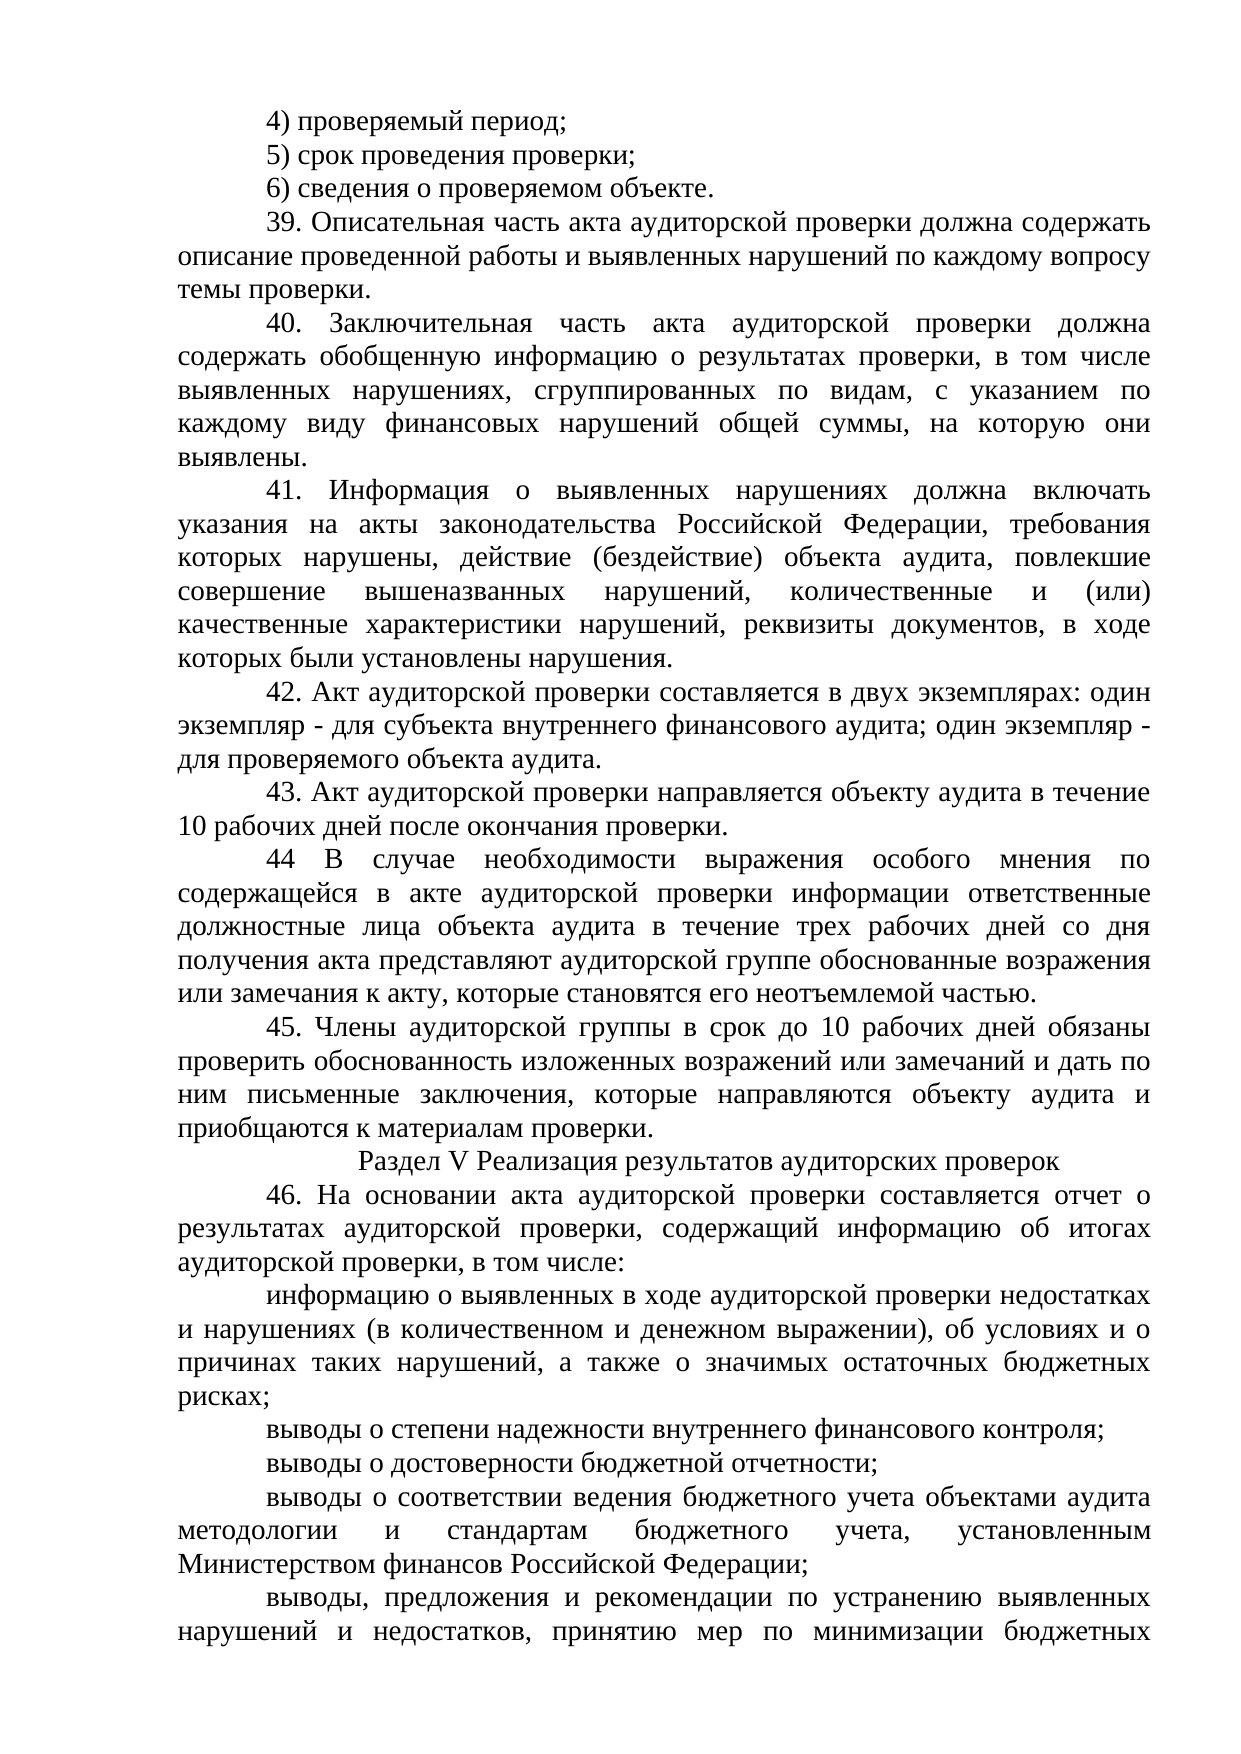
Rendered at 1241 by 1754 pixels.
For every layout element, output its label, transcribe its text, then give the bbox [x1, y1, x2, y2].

text 40. Заключительная часть акта аудиторской проверки должна содержать обобщенную информацию о результатах проверки, в том числе выявленных нарушениях, сгруппированных по видам, с указанием по каждому виду финансовых нарушений общей суммы, на которую они выявлены. [177, 305, 1152, 472]
text информацию о выявленных в ходе аудиторской проверки недостатках и нарушениях (в количественном и денежном выражении), об условиях и о причинах таких нарушений, а также о значимых остаточных бюджетных рисках; [177, 1277, 1152, 1412]
text 42. Акт аудиторской проверки составляется в двух экземплярах: один экземпляр - для субъекта внутреннего финансового аудита; один экземпляр - для проверяемого объекта аудита. [177, 674, 1152, 774]
text 41. Информация о выявленных нарушениях должна включать указания на акты законодательства Российской Федерации, требования которых нарушены, действие (бездействие) объекта аудита, повлекшие совершение вышеназванных нарушений, количественные и (или) качественные характеристики нарушений, реквизиты документов, в ходе которых были установлены нарушения. [177, 472, 1152, 674]
text 39. Описательная часть акта аудиторской проверки должна содержать описание проведенной работы и выявленных нарушений по каждому вопросу темы проверки. [177, 204, 1152, 305]
text выводы о степени надежности внутреннего финансового контроля; [177, 1412, 1152, 1445]
text 6) сведения о проверяемом объекте. [177, 171, 1152, 204]
text 45. Члены аудиторской группы в срок до 10 рабочих дней обязаны проверить обоснованность изложенных возражений или замечаний и дать по ним письменные заключения, которые направляются объекту аудита и приобщаются к материалам проверки. [177, 1009, 1152, 1143]
text Раздел V Реализация результатов аудиторских проверок [177, 1143, 1152, 1177]
text 5) срок проведения проверки; [177, 137, 1152, 171]
text 44 В случае необходимости выражения особого мнения по содержащейся в акте аудиторской проверки информации ответственные должностные лица объекта аудита в течение трех рабочих дней со дня получения акта представляют аудиторской группе обоснованные возражения или замечания к акту, которые становятся его неотъемлемой частью. [177, 841, 1152, 1009]
text выводы о достоверности бюджетной отчетности; [177, 1445, 1152, 1479]
text выводы о соответствии ведения бюджетного учета объектами аудита методологии и стандартам бюджетного учета, установленным Министерством финансов Российской Федерации; [177, 1479, 1152, 1579]
text 46. На основании акта аудиторской проверки составляется отчет о результатах аудиторской проверки, содержащий информацию об итогах аудиторской проверки, в том числе: [177, 1177, 1152, 1277]
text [177, 1579, 1152, 1646]
text 43. Акт аудиторской проверки направляется объекту аудита в течение 10 рабочих дней после окончания проверки. [177, 774, 1152, 841]
text 4) проверяемый период; [177, 103, 1152, 137]
